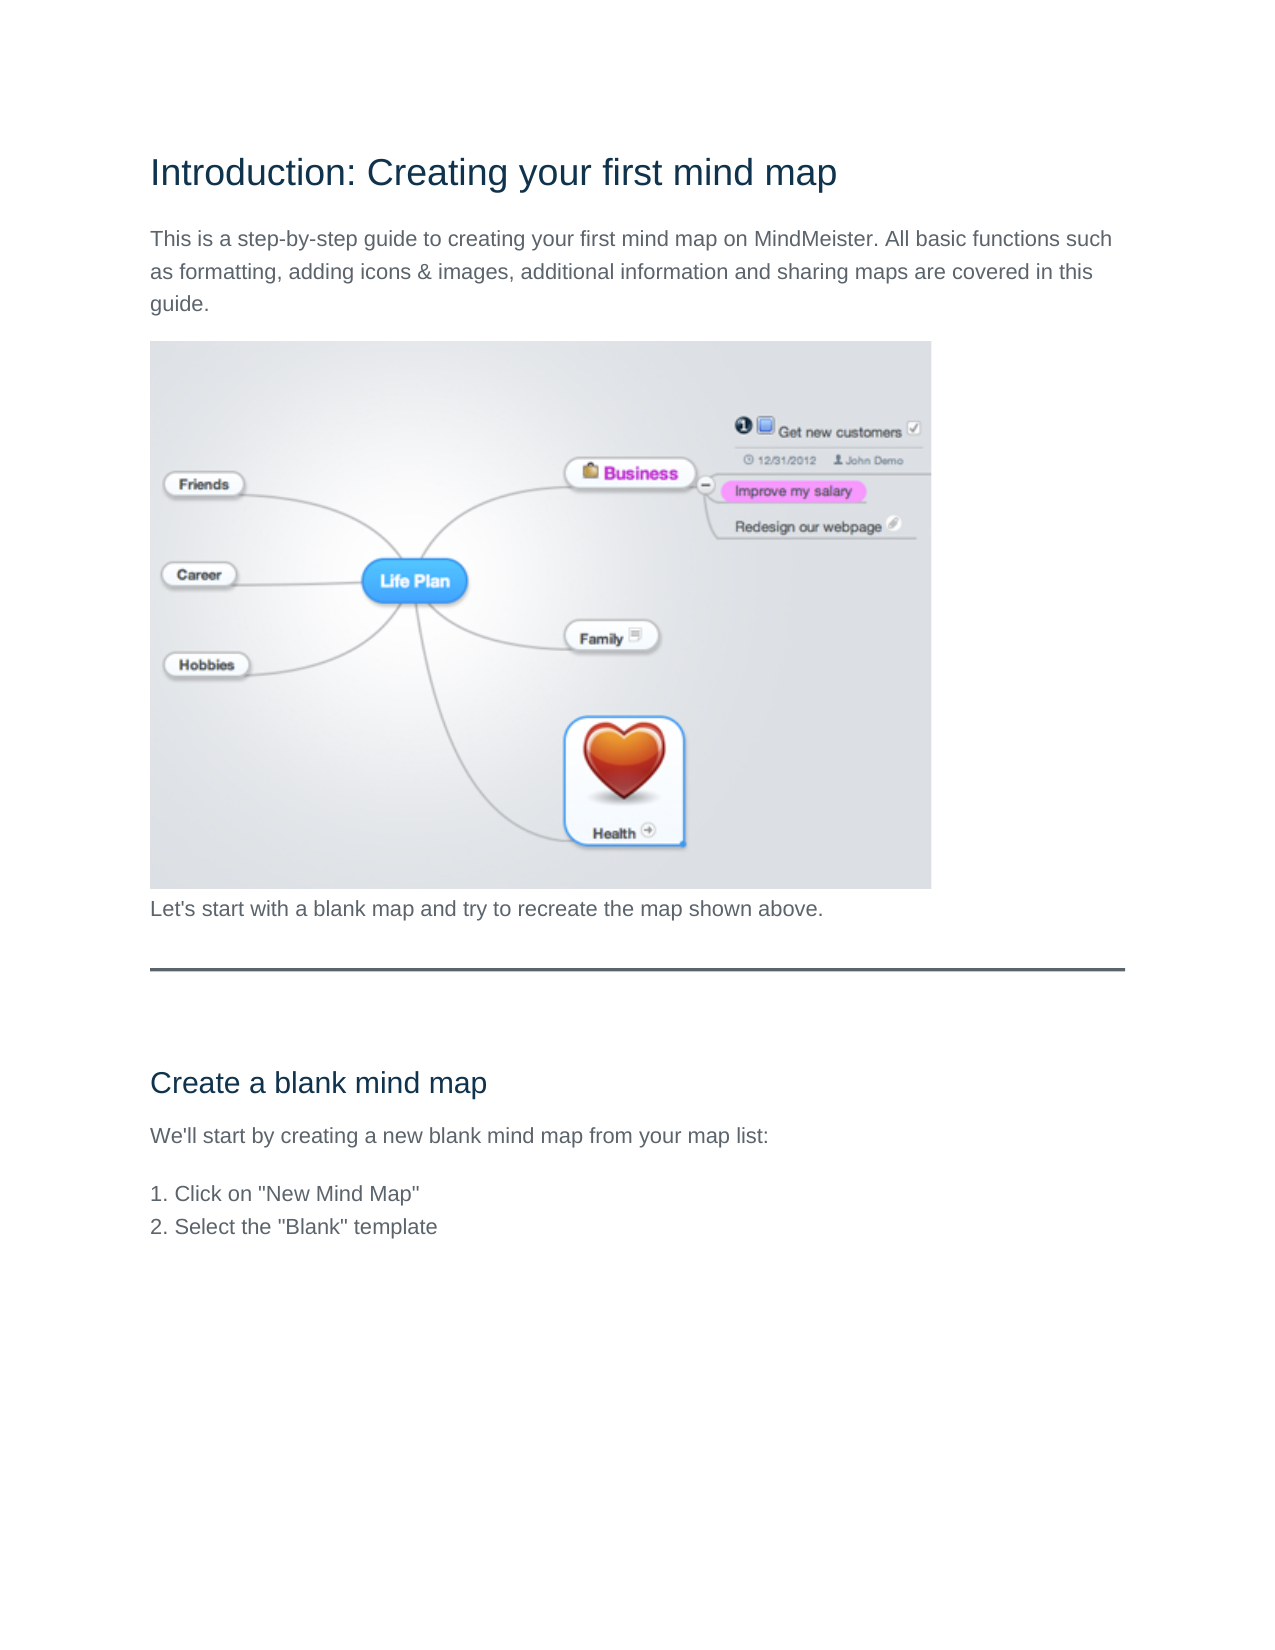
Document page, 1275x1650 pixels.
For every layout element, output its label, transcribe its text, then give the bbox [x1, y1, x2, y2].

text We'll start by creating a new blank mind map from your map list: [150, 1116, 1125, 1148]
text Create a blank mind map [150, 1065, 1125, 1100]
picture [150, 341, 932, 889]
text Let's start with a blank map and try to recreate the map shown above. [150, 888, 1125, 921]
text This is a step-by-step guide to creating your first mind map on MindMeister. All basic functions such as formatting, adding icons & images, additional information and sharing maps are covered in this guide. [150, 218, 1125, 317]
text 1. Click on "New Mind Map" 2. Select the "Blank" template [150, 1173, 1125, 1239]
text Introduction: Creating your first mind map [150, 150, 1125, 193]
